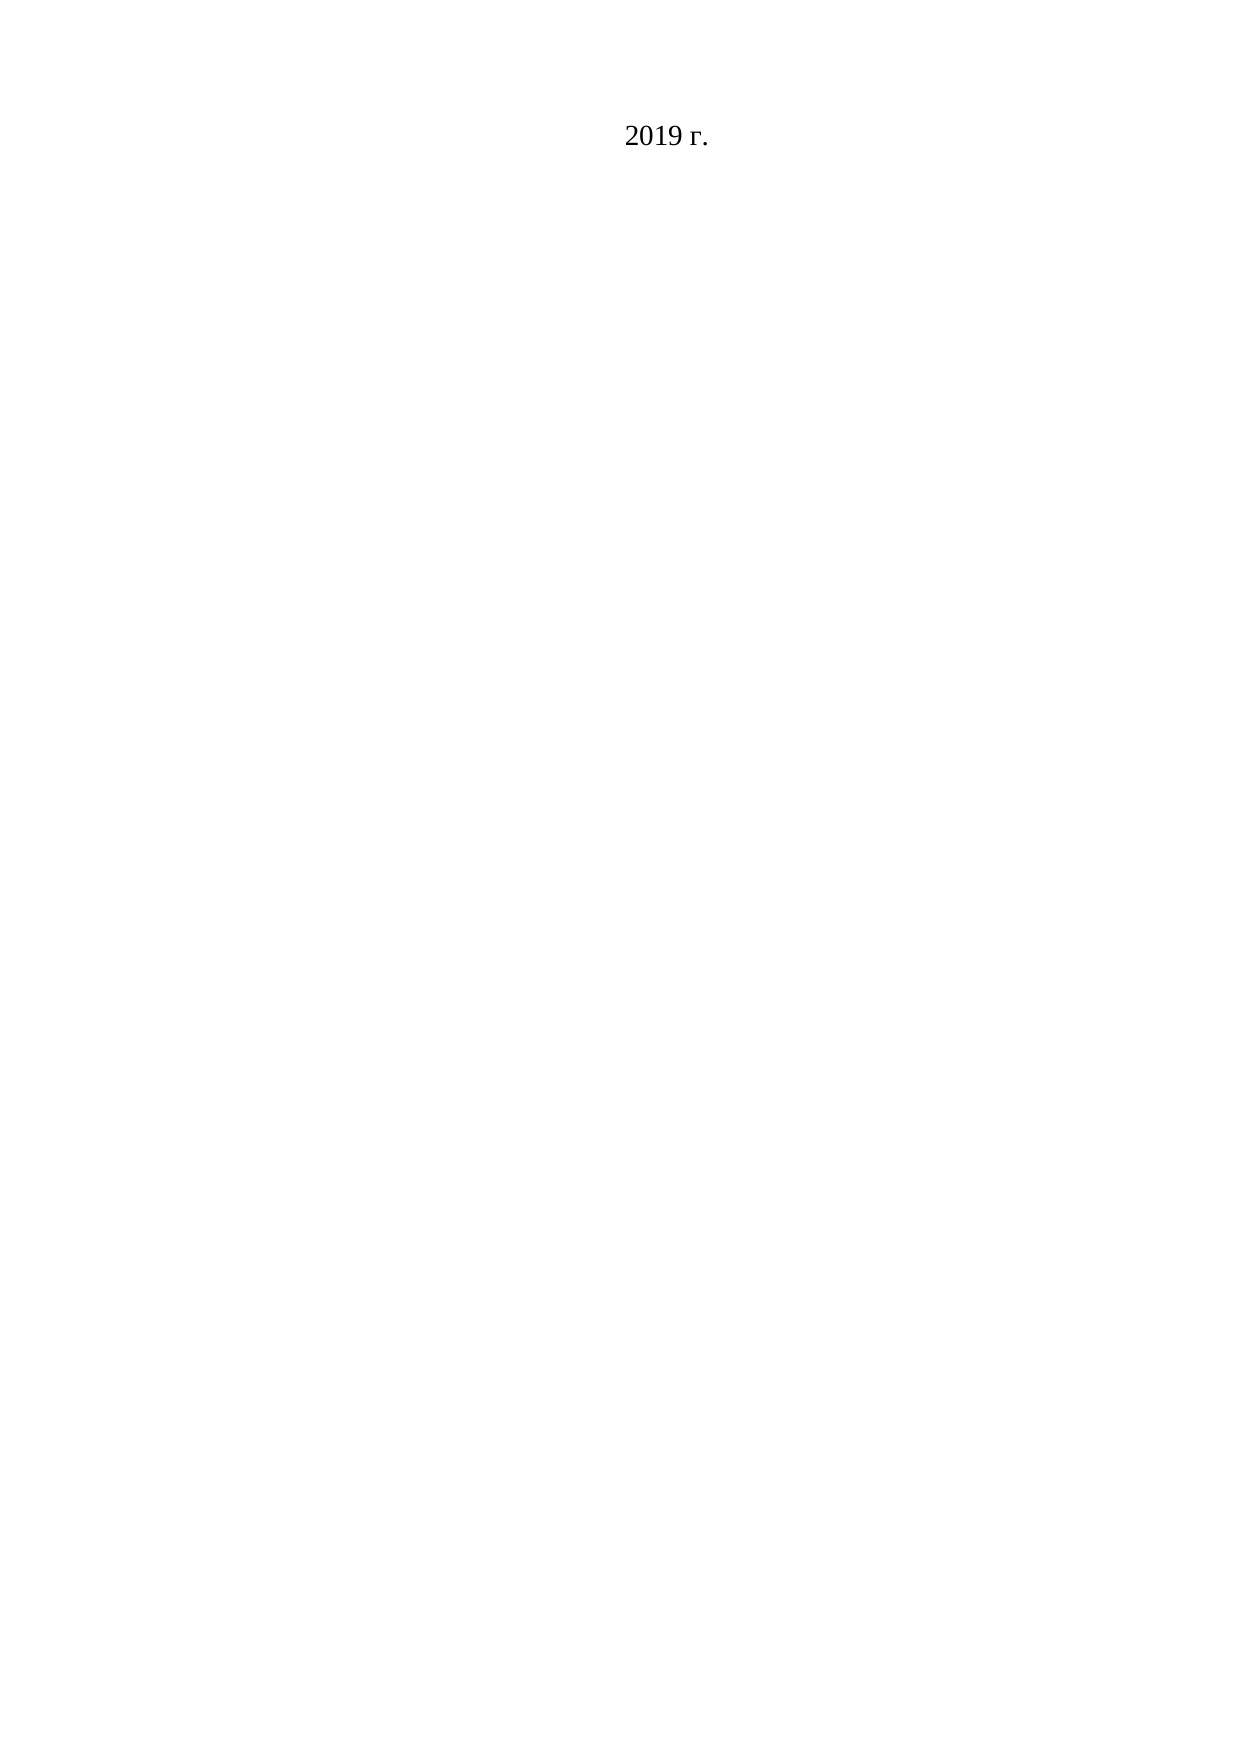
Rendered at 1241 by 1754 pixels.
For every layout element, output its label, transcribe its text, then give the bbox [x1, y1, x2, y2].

text 2019 г. [182, 118, 1152, 152]
